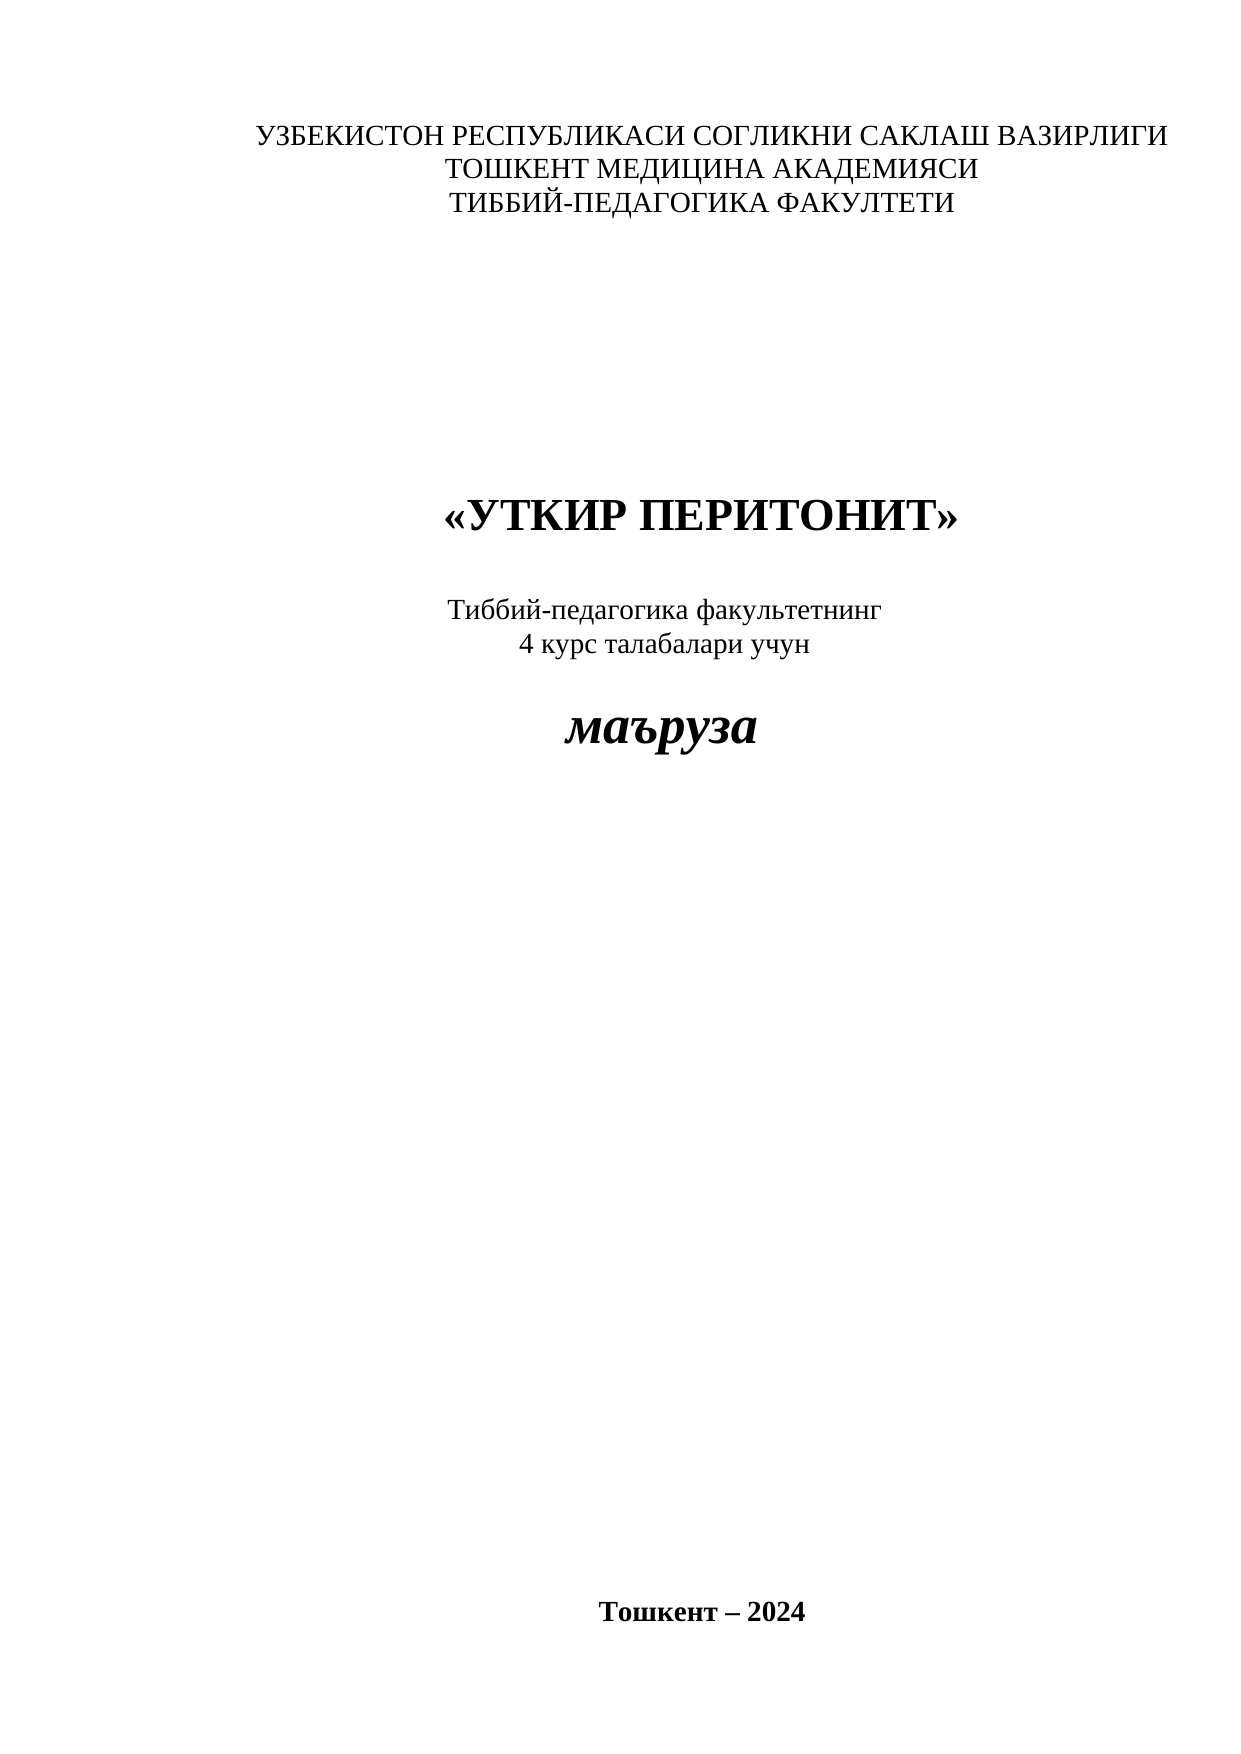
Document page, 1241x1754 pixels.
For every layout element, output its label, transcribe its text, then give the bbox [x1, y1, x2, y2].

text Тошкент – 2024 [177, 1594, 1152, 1627]
text «УТКИР ПЕРИТОНИТ» [177, 487, 1152, 540]
text ТИББИЙ-ПЕДАГОГИКА ФАКУЛТЕТИ [177, 185, 1152, 219]
text ТОШКЕНТ МЕДИЦИНА АКАДЕМИЯСИ [177, 152, 1240, 185]
text маъруза [177, 693, 1152, 755]
text УЗБЕКИСТОН РЕСПУБЛИКАСИ СОГЛИКНИ САКЛАШ ВАЗИРЛИГИ [177, 118, 1240, 152]
text Тиббий-педагогика факультетнинг [177, 592, 1152, 626]
text 4 курс талабалари учун [177, 626, 1152, 659]
